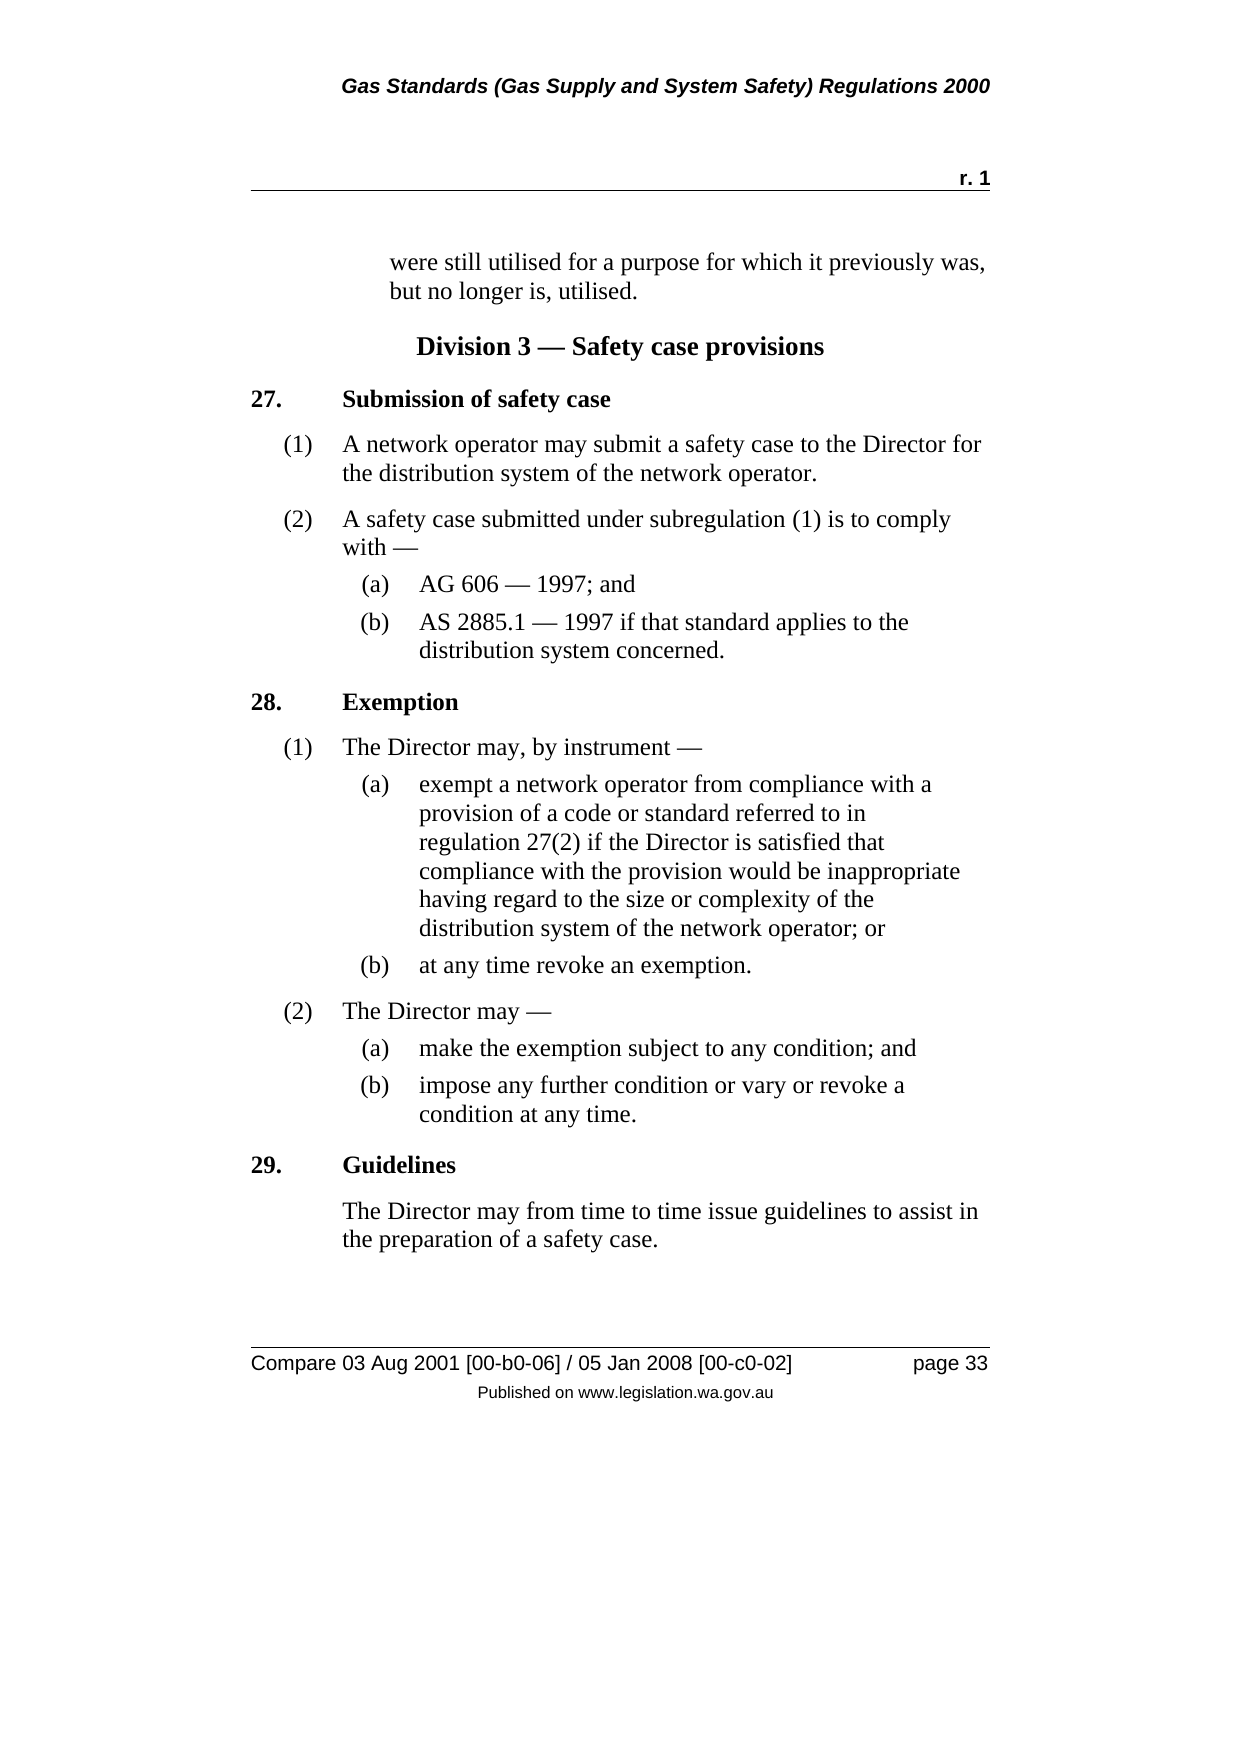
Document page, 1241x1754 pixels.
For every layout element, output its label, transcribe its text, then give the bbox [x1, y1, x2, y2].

text (2) The Director may — [251, 996, 990, 1024]
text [251, 247, 990, 305]
text (b) at any time revoke an exemption. [251, 950, 990, 979]
text (a) AG 606 — 1997; and [251, 569, 990, 598]
text (a) exempt a network operator from compliance with a provision of a code or standard referred to in regulation 27(2) if the Director is satisfied that compliance with the provision would be inappropriate having regard to the size or complexity of the distribution system of the network operator; or [251, 769, 990, 942]
text (b) impose any further condition or vary or revoke a condition at any time. [251, 1070, 990, 1127]
text (a) make the exemption subject to any condition; and [251, 1033, 990, 1062]
subtitle 27. Submission of safety case [251, 384, 990, 413]
text (b) AS 2885.1 — 1997 if that standard applies to the distribution system concerned. [251, 607, 990, 664]
subtitle Division 3 — Safety case provisions [251, 330, 990, 361]
text (1) The Director may, by instrument — [251, 732, 990, 761]
text (1) A network operator may submit a safety case to the Director for the distribution system of the network operator. [251, 429, 990, 487]
subtitle 28. Exemption [251, 687, 990, 716]
text (2) A safety case submitted under subregulation (1) is to comply with — [251, 504, 990, 561]
text The Director may from time to time issue guidelines to assist in the preparation of a safety case. [251, 1196, 990, 1253]
subtitle 29. Guidelines [251, 1150, 990, 1179]
